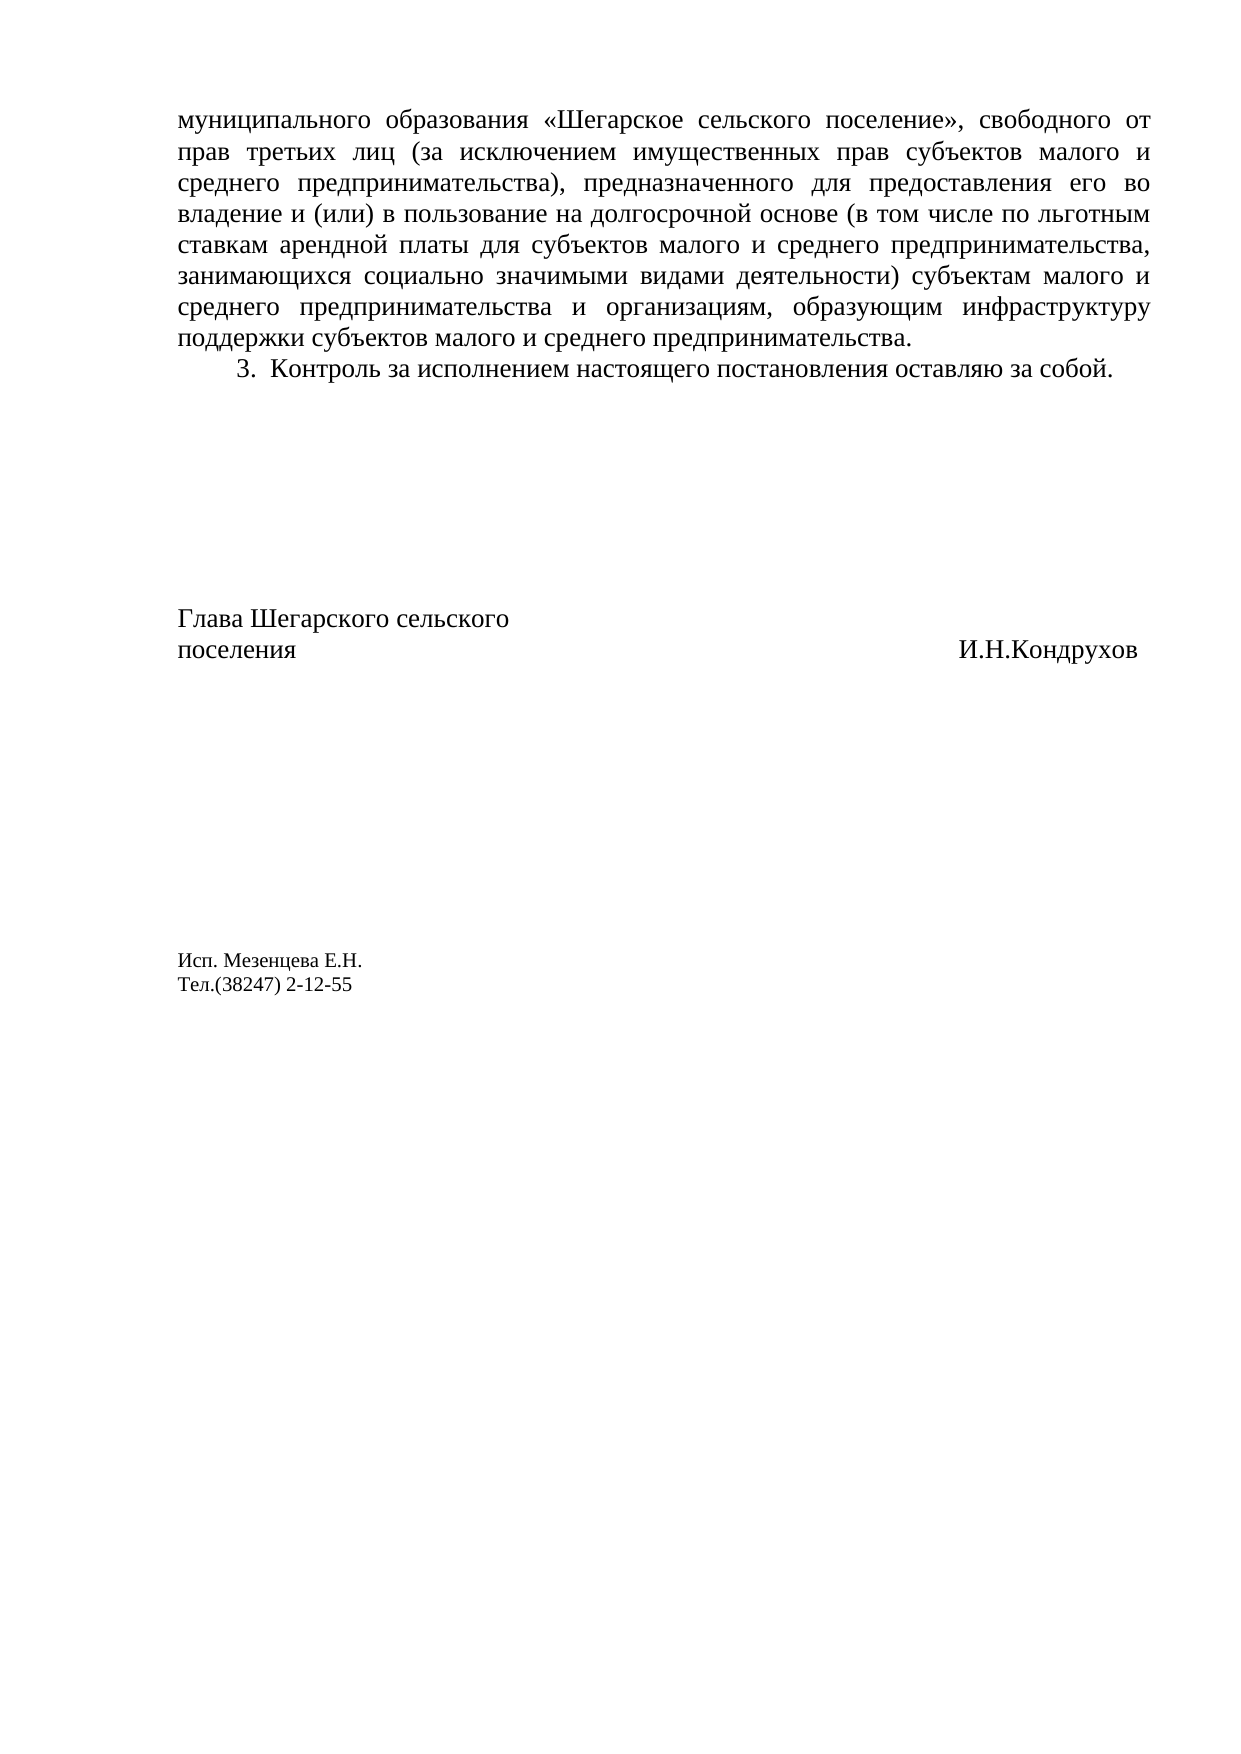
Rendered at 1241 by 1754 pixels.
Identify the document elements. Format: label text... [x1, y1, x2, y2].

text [177, 103, 1152, 353]
text Глава Шегарского сельского [177, 602, 1152, 633]
text поселения И.Н.Кондрухов [177, 633, 1152, 664]
text Исп. Мезенцева Е.Н. [177, 948, 1152, 972]
text 3. Контроль за исполнением настоящего постановления оставляю за собой. [177, 353, 1152, 384]
text Тел.(38247) 2-12-55 [177, 972, 1152, 996]
